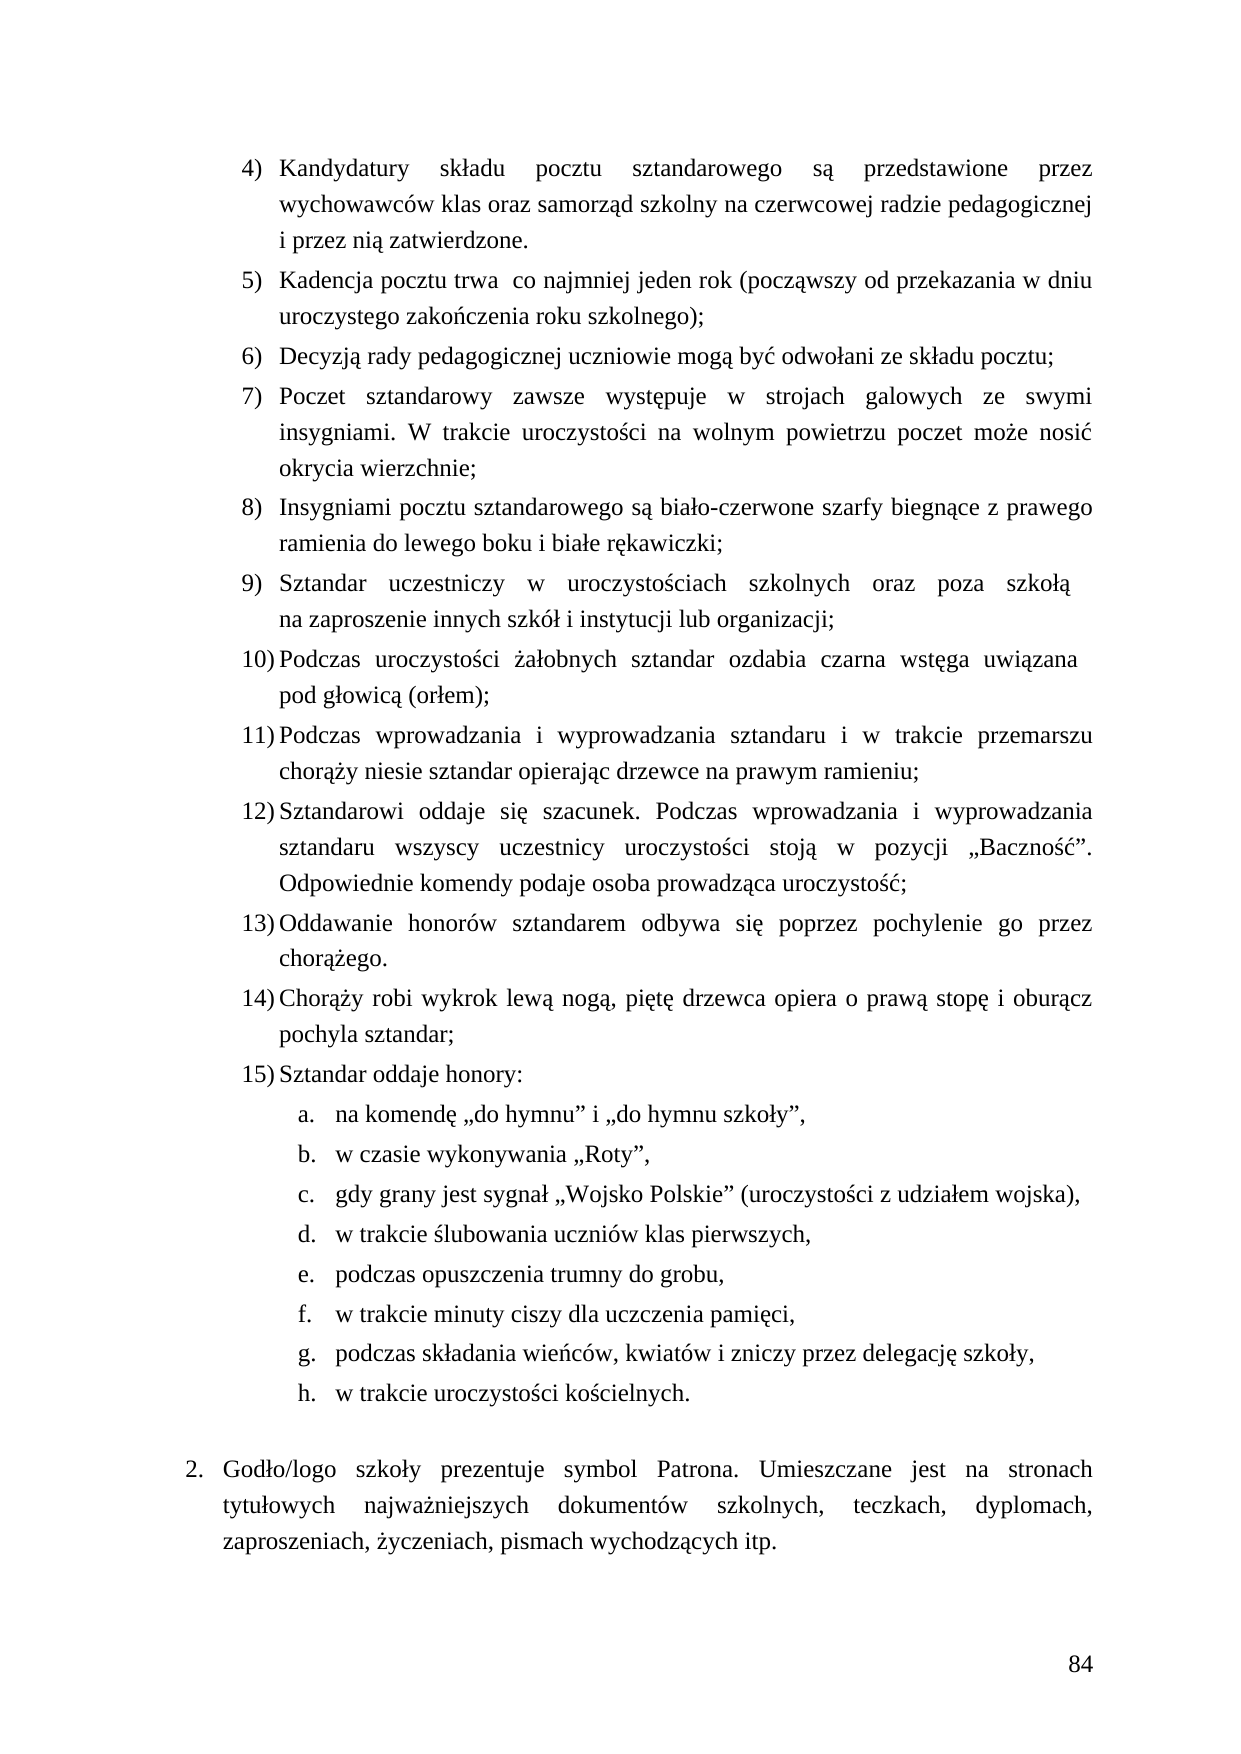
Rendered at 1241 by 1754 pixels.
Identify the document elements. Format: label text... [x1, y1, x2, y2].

list Podczas uroczystości żałobnych sztandar ozdabia czarna wstęga uwiązana pod głowicą (orłem); [241, 644, 1093, 709]
list Podczas wprowadzania i wyprowadzania sztandaru i w trakcie przemarszu chorąży niesie sztandar opierając drzewce na prawym ramieniu; [241, 720, 1093, 785]
list podczas składania wieńców, kwiatów i zniczy przez delegację szkoły, [298, 1338, 1093, 1367]
list podczas opuszczenia trumny do grobu, [298, 1259, 1093, 1287]
list Chorąży robi wykrok lewą nogą, piętę drzewca opiera o prawą stopę i oburącz pochyla sztandar; [241, 983, 1093, 1048]
list Oddawanie honorów sztandarem odbywa się poprzez pochylenie go przez chorążego. [241, 908, 1093, 972]
list w trakcie uroczystości kościelnych. [298, 1378, 1093, 1407]
list w trakcie ślubowania uczniów klas pierwszych, [298, 1219, 1093, 1248]
list Sztandarowi oddaje się szacunek. Podczas wprowadzania i wyprowadzania sztandaru wszyscy uczestnicy uroczystości stoją w pozycji „Baczność”. Odpowiednie komendy podaje osoba prowadząca uroczystość; [241, 796, 1093, 896]
list Decyzją rady pedagogicznej uczniowie mogą być odwołani ze składu pocztu; [241, 341, 1093, 369]
list gdy grany jest sygnał „Wojsko Polskie” (uroczystości z udziałem wojska), [298, 1179, 1093, 1208]
list Poczet sztandarowy zawsze występuje w strojach galowych ze swymi insygniami. W trakcie uroczystości na wolnym powietrzu poczet może nosić okrycia wierzchnie; [241, 381, 1093, 481]
list Sztandar oddaje honory: [241, 1059, 1093, 1088]
list Kadencja pocztu trwa co najmniej jeden rok (począwszy od przekazania w dniu uroczystego zakończenia roku szkolnego); [241, 265, 1093, 330]
list Sztandar uczestniczy w uroczystościach szkolnych oraz poza szkołą na zaproszenie innych szkół i instytucji lub organizacji; [241, 568, 1093, 633]
list w czasie wykonywania „Roty”, [298, 1139, 1093, 1168]
list Insygniami pocztu sztandarowego są biało-czerwone szarfy biegnące z prawego ramienia do lewego boku i białe rękawiczki; [241, 492, 1093, 557]
list na komendę „do hymnu” i „do hymnu szkoły”, [298, 1099, 1093, 1128]
list Kandydatury składu pocztu sztandarowego są przedstawione przez wychowawców klas oraz samorząd szkolny na czerwcowej radzie pedagogicznej i przez nią zatwierdzone. [241, 153, 1093, 254]
list Godło/logo szkoły prezentuje symbol Patrona. Umieszczane jest na stronach tytułowych najważniejszych dokumentów szkolnych, teczkach, dyplomach, zaproszeniach, życzeniach, pismach wychodzących itp. [185, 1454, 1093, 1555]
list w trakcie minuty ciszy dla uczczenia pamięci, [298, 1299, 1093, 1327]
